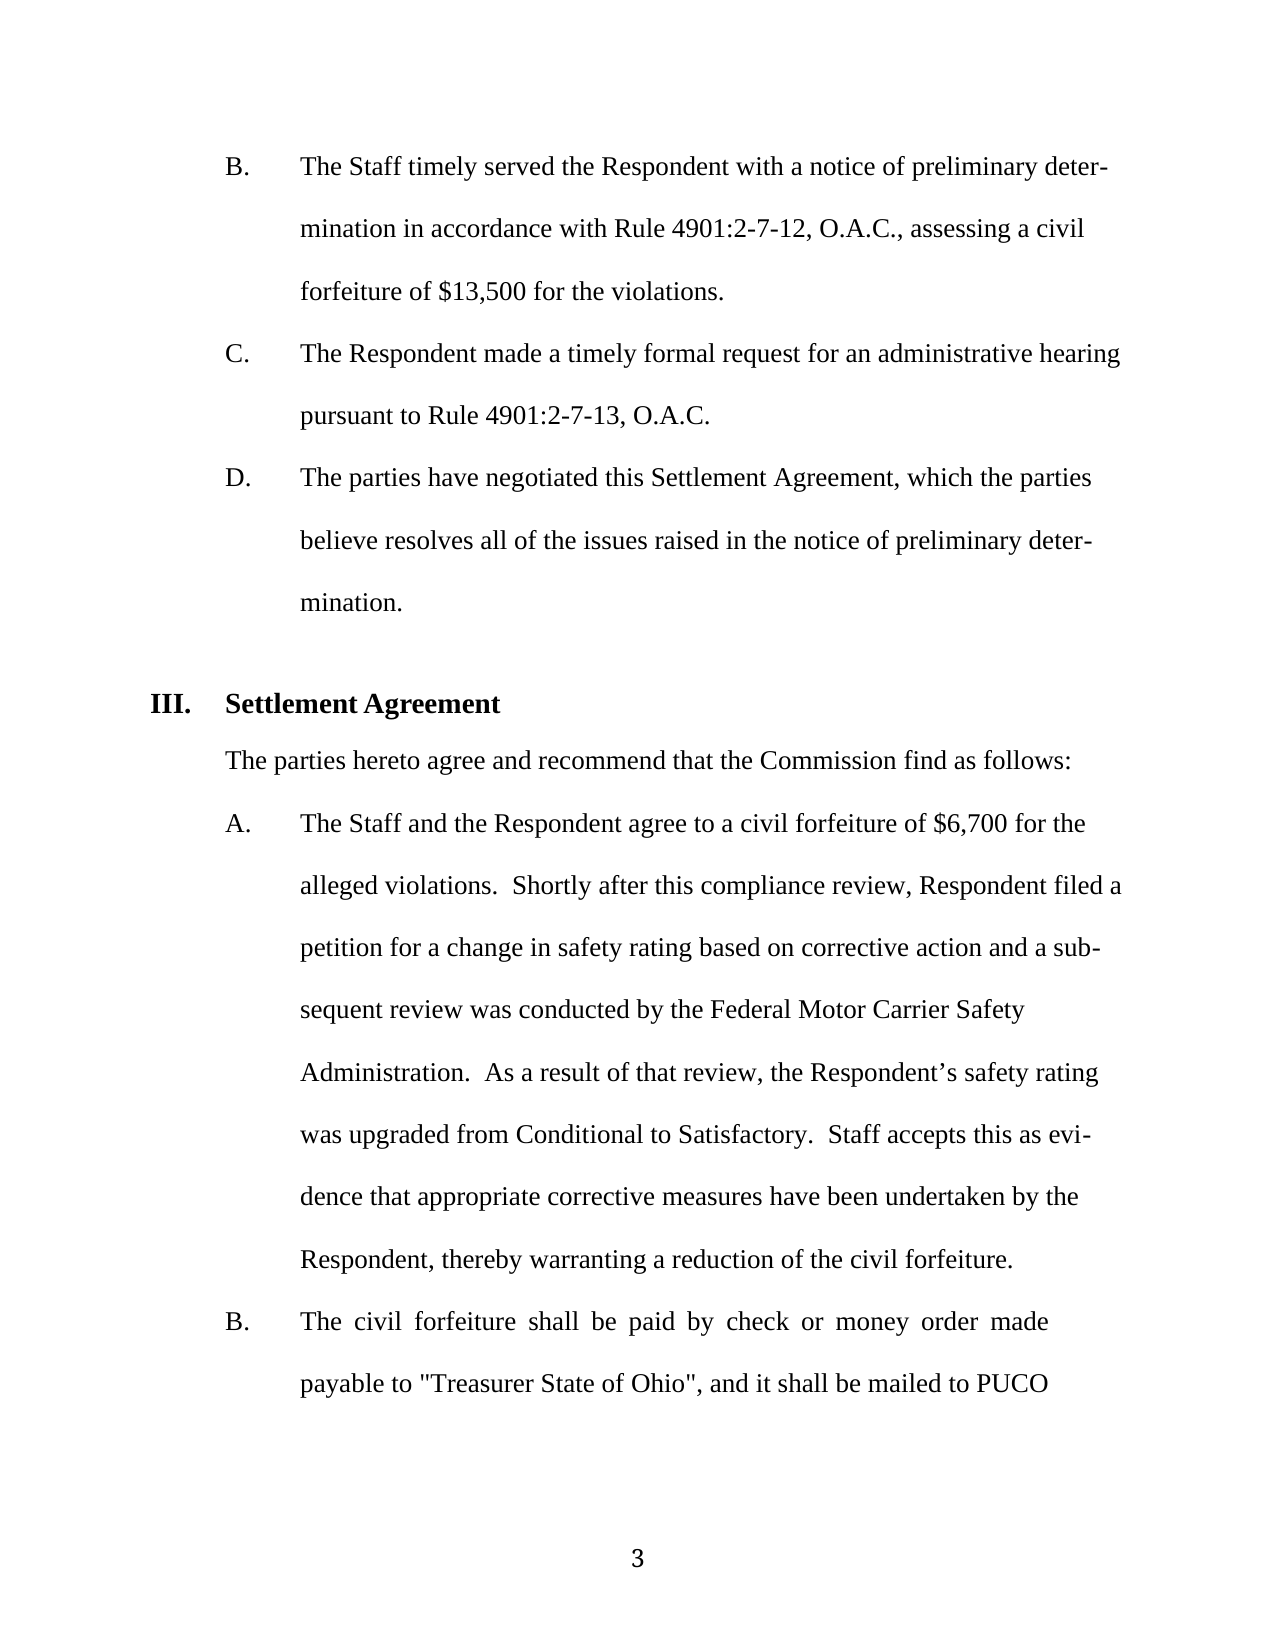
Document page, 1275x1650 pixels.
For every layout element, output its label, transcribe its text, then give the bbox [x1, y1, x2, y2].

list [225, 1305, 1050, 1398]
list The Respondent made a timely formal request for an administrative hearing pursuant to Rule 4901:2-7-13, O.A.C. [225, 337, 1125, 430]
list The Staff and the Respondent agree to a civil forfeiture of $6,700 for the alleged violations. Shortly after this compliance review, Respondent filed a petition for a change in safety rating based on corrective action and a subsequent review was conducted by the Federal Motor Carrier Safety Administration. As a result of that review, the Respondent’s safety rating was upgraded from Conditional to Satisfactory. Staff accepts this as evidence that appropriate corrective measures have been undertaken by the Respondent, thereby warranting a reduction of the civil forfeiture. [225, 807, 1125, 1274]
list The Staff timely served the Respondent with a notice of preliminary determination in accordance with Rule 4901:2-7-12, O.A.C., assessing a civil forfeiture of $13,500 for the violations. [225, 150, 1125, 306]
subtitle Settlement Agreement [150, 686, 1125, 719]
text The parties hereto agree and recommend that the Commission find as follows: [225, 744, 1125, 776]
list The parties have negotiated this Settlement Agreement, which the parties believe resolves all of the issues raised in the notice of preliminary determination. [225, 461, 1125, 617]
